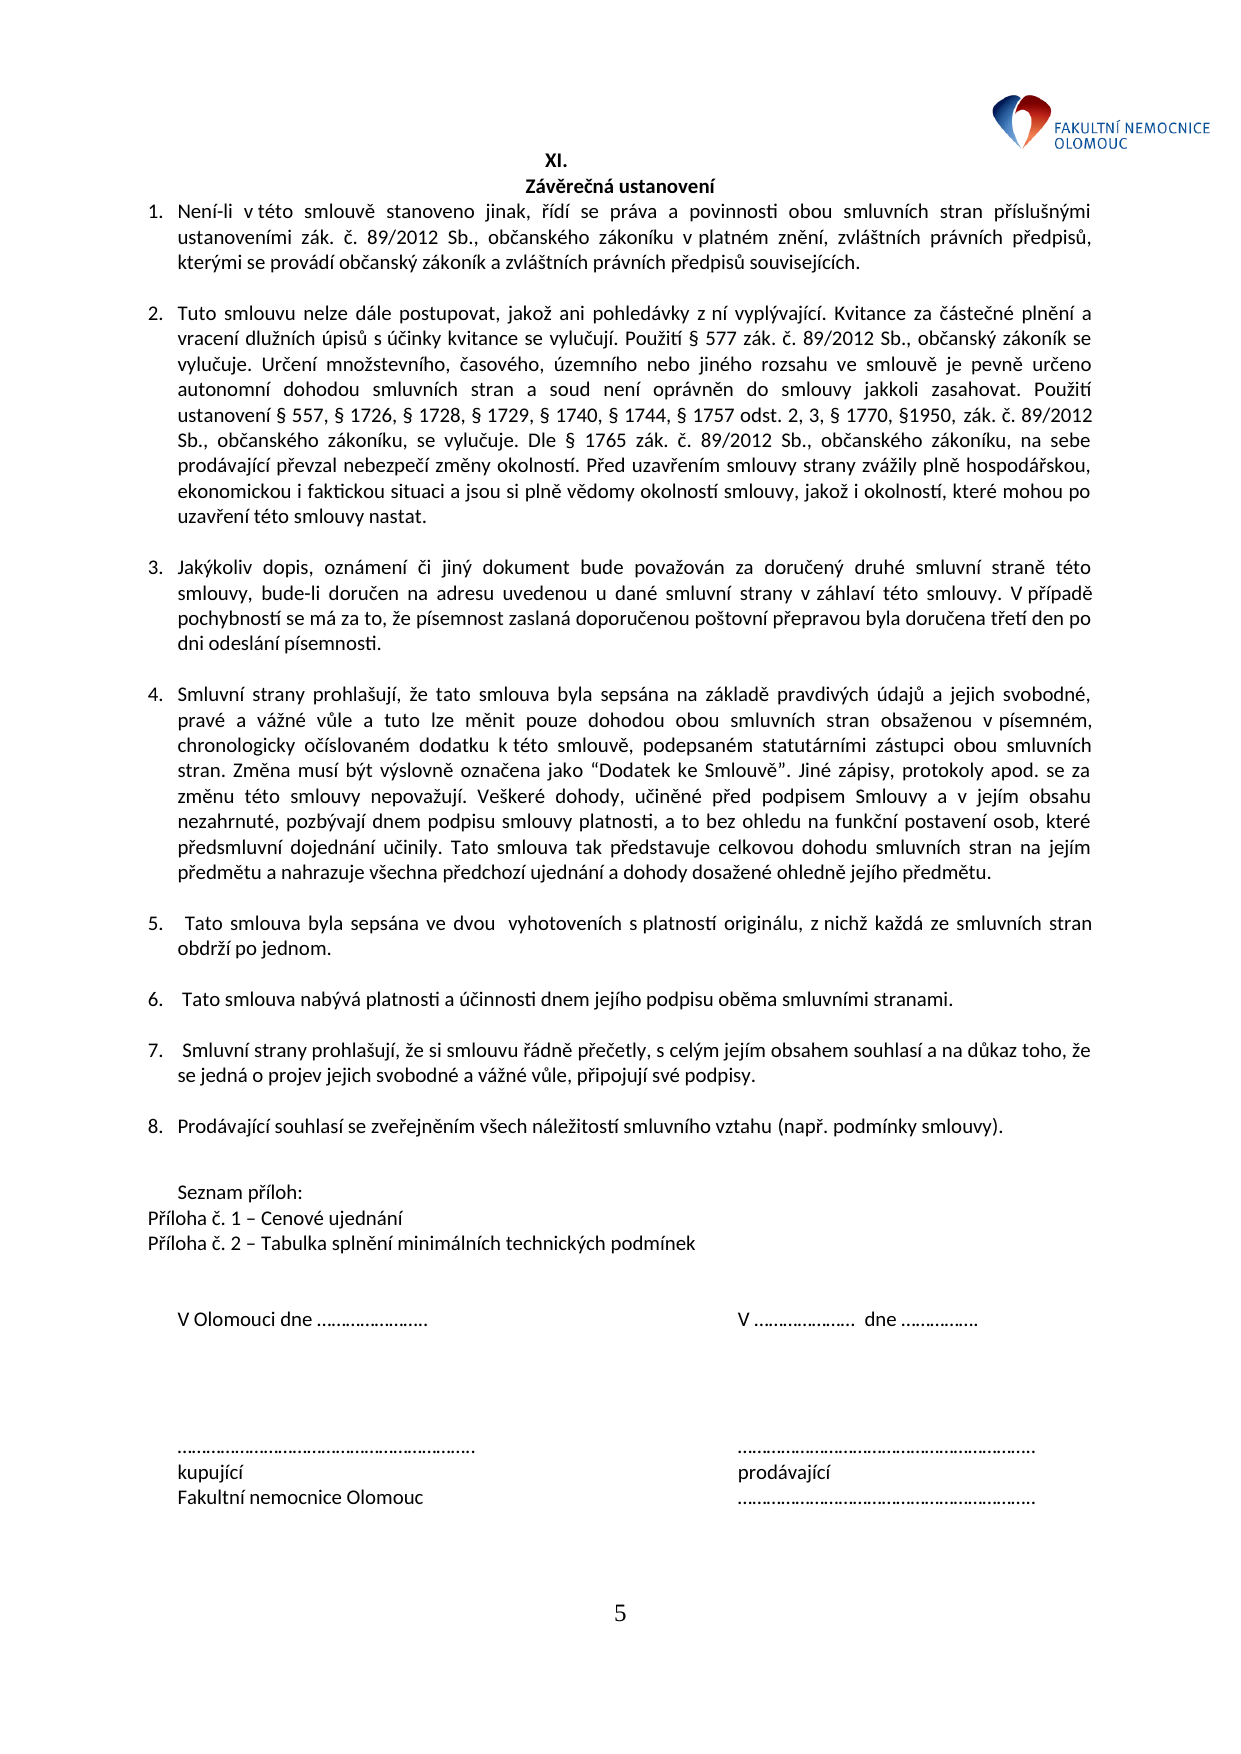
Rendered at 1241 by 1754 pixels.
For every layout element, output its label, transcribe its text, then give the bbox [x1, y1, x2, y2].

text 1. Není-li v této smlouvě stanoveno jinak, řídí se práva a povinnosti obou smluvních stran příslušnými ustanoveními zák. č. 89/2012 Sb., občanského zákoníku v platném znění, zvláštních právních předpisů, kterými se provádí občanský zákoník a zvláštních právních předpisů souvisejících. [148, 198, 1093, 275]
text 4. Smluvní strany prohlašují, že tato smlouva byla sepsána na základě pravdivých údajů a jejich svobodné, pravé a vážné vůle a tuto lze měnit pouze dohodou obou smluvních stran obsaženou v písemném, chronologicky očíslovaném dodatku k této smlouvě, podepsaném statutárními zástupci obou smluvních stran. Změna musí být výslovně označena jako “Dodatek ke Smlouvě”. Jiné zápisy, protokoly apod. se za změnu této smlouvy nepovažují. Veškeré dohody, učiněné před podpisem Smlouvy a v jejím obsahu nezahrnuté, pozbývají dnem podpisu smlouvy platnosti, a to bez ohledu na funkční postavení osob, které předsmluvní dojednání učinily. Tato smlouva tak představuje celkovou dohodu smluvních stran na jejím předmětu a nahrazuje všechna předchozí ujednání a dohody dosažené ohledně jejího předmětu. [148, 681, 1093, 885]
list 5. Tato smlouva byla sepsána ve dvou vyhotoveních s platností originálu, z nichž každá ze smluvních stran obdrží po jednom. [148, 910, 1093, 961]
list 7. Smluvní strany prohlašují, že si smlouvu řádně přečetly, s celým jejím obsahem souhlasí a na důkaz toho, že se jedná o projev jejich svobodné a vážné vůle, připojují své podpisy. [148, 1037, 1093, 1088]
text XI. [148, 148, 1093, 173]
text Fakultní nemocnice Olomouc [177, 1484, 1093, 1510]
list 3. Jakýkoliv dopis, oznámení či jiný dokument bude považován za doručený druhé smluvní straně této smlouvy, bude-li doručen na adresu uvedenou u dané smluvní strany v záhlaví této smlouvy. V případě pochybností se má za to, že písemnost zaslaná doporučenou poštovní přepravou byla doručena třetí den po dni odeslání písemnosti. [148, 554, 1093, 656]
list 2. Tuto smlouvu nelze dále postupovat, jakož ani pohledávky z ní vyplývající. Kvitance za částečné plnění a vracení dlužních úpisů s účinky kvitance se vylučují. Použití § 577 zák. č. 89/2012 Sb., občanský zákoník se vylučuje. Určení množstevního, časového, územního nebo jiného rozsahu ve smlouvě je pevně určeno autonomní dohodou smluvních stran a soud není oprávněn do smlouvy jakkoli zasahovat. Použití ustanovení § 557, § 1726, § 1728, § 1729, § 1740, § 1744, § 1757 odst. 2, 3, § 1770, §1950, zák. č. 89/2012 Sb., občanského zákoníku, se vylučuje. Dle § 1765 zák. č. 89/2012 Sb., občanského zákoníku, na sebe prodávající převzal nebezpečí změny okolností. Před uzavřením smlouvy strany zvážily plně hospodářskou, ekonomickou i faktickou situaci a jsou si plně vědomy okolností smlouvy, jakož i okolností, které mohou po uzavření této smlouvy nastat. [148, 300, 1093, 529]
list V Olomouci dne ………………….. V dne [177, 1307, 1093, 1332]
list Příloha č. 2 – Tabulka splnění minimálních technických podmínek [148, 1230, 1093, 1256]
list Příloha č. 1 – Cenové ujednání [148, 1205, 1093, 1230]
text Závěrečná ustanovení [148, 173, 1093, 198]
text …………………………………………………….. …………………………………………………….. [177, 1434, 1093, 1459]
text kupující prodávající [177, 1459, 1093, 1484]
list 8. Prodávající souhlasí se zveřejněním všech náležitostí smluvního vztahu (např. podmínky smlouvy). [148, 1113, 1093, 1139]
list 6. Tato smlouva nabývá platnosti a účinnosti dnem jejího podpisu oběma smluvními stranami. [148, 986, 1093, 1012]
list Seznam příloh: [177, 1179, 1093, 1205]
